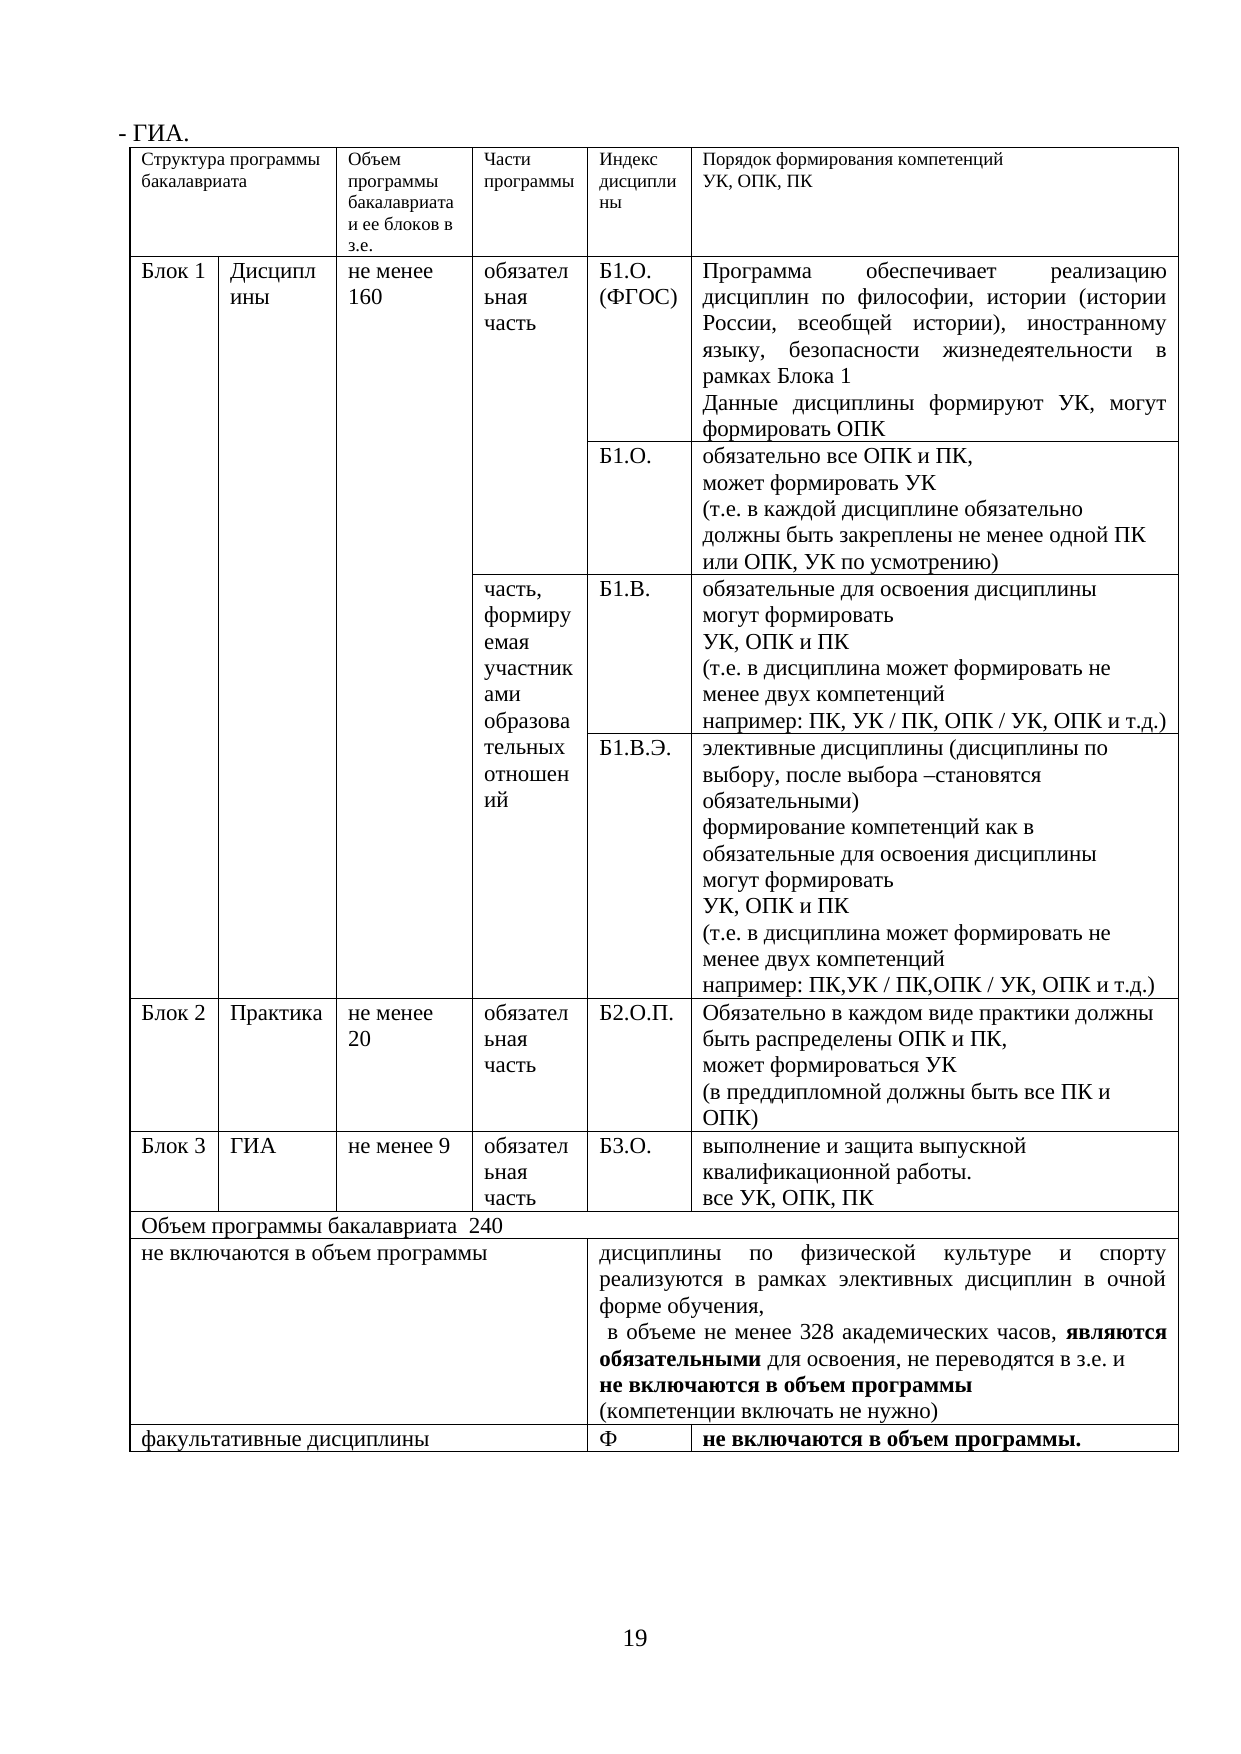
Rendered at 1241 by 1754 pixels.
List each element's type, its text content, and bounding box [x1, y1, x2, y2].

table_cell обязательные для освоения дисциплины могут формировать УК, ОПК и ПК (т.е. в дисциплина может формировать не менее двух компетенций например: ПК, УК / ПК, ОПК / УК, ОПК и т.д.) [692, 575, 1178, 733]
table_cell выполнение и защита выпускной квалификационной работы. все УК, ОПК, ПК [692, 1132, 1178, 1211]
table_cell ГИА [219, 1132, 336, 1211]
table_header Индекс дисциплины [588, 148, 691, 256]
table_cell дисциплины по физической культуре и спорту реализуются в рамках элективных дисциплин в очной форме обучения, в объеме не менее 328 академических часов, являются обязательными для освоения, не переводятся в з.е. и не включаются в объем программы (компетенции включать не нужно) [588, 1239, 1178, 1424]
table_cell не включаются в объем программы [131, 1239, 587, 1424]
table_cell Практика [219, 999, 336, 1131]
table_header Порядок формирования компетенций УК, ОПК, ПК [692, 148, 1178, 256]
table_cell Программа обеспечивает реализацию дисциплин по философии, истории (истории России, всеобщей истории), иностранному языку, безопасности жизнедеятельности в рамках Блока 1 Данные дисциплины формируют УК, могут формировать ОПК [692, 257, 1178, 441]
table_cell Дисциплины [219, 257, 336, 998]
table_header Объем программы бакалавриата и ее блоков в з.е. [337, 148, 472, 256]
table_cell Объем программы бакалавриата 240 [131, 1212, 1178, 1238]
text - ГИА. [118, 118, 1152, 147]
table_cell не менее 9 [337, 1132, 472, 1211]
table_cell обязательная часть [473, 257, 587, 574]
table_cell не менее 160 [337, 257, 472, 998]
table_cell обязательная часть [473, 1132, 587, 1211]
table_cell Б1.О. (ФГОС) [588, 257, 691, 441]
table_cell Блок 3 [131, 1132, 218, 1211]
table_cell элективные дисциплины (дисциплины по выбору, после выбора –становятся обязательными) формирование компетенций как в обязательные для освоения дисциплины могут формировать УК, ОПК и ПК (т.е. в дисциплина может формировать не менее двух компетенций например: ПК,УК / ПК,ОПК / УК, ОПК и т.д.) [692, 734, 1178, 998]
table_cell Обязательно в каждом виде практики должны быть распределены ОПК и ПК, может формироваться УК (в преддипломной должны быть все ПК и ОПК) [692, 999, 1178, 1131]
table_cell обязательная часть [473, 999, 587, 1131]
table_cell Б1.О. [588, 442, 691, 574]
table_cell Б3.О. [588, 1132, 691, 1211]
table_header Части программы [473, 148, 587, 256]
table_cell Б1.В.Э. [588, 734, 691, 998]
table_cell Ф [588, 1425, 691, 1451]
table_cell Блок 2 [131, 999, 218, 1131]
table_cell не менее 20 [337, 999, 472, 1131]
table_cell Б2.О.П. [588, 999, 691, 1131]
table_cell факультативные дисциплины [131, 1425, 587, 1451]
table_cell часть, формируемая участниками образовательных отношений [473, 575, 587, 998]
table_cell Б1.В. [588, 575, 691, 733]
table_header Структура программы бакалавриата [131, 148, 336, 256]
table_cell обязательно все ОПК и ПК, может формировать УК (т.е. в каждой дисциплине обязательно должны быть закреплены не менее одной ПК или ОПК, УК по усмотрению) [692, 442, 1178, 574]
table_cell не включаются в объем программы. [692, 1425, 1178, 1451]
table_cell Блок 1 [131, 257, 218, 998]
